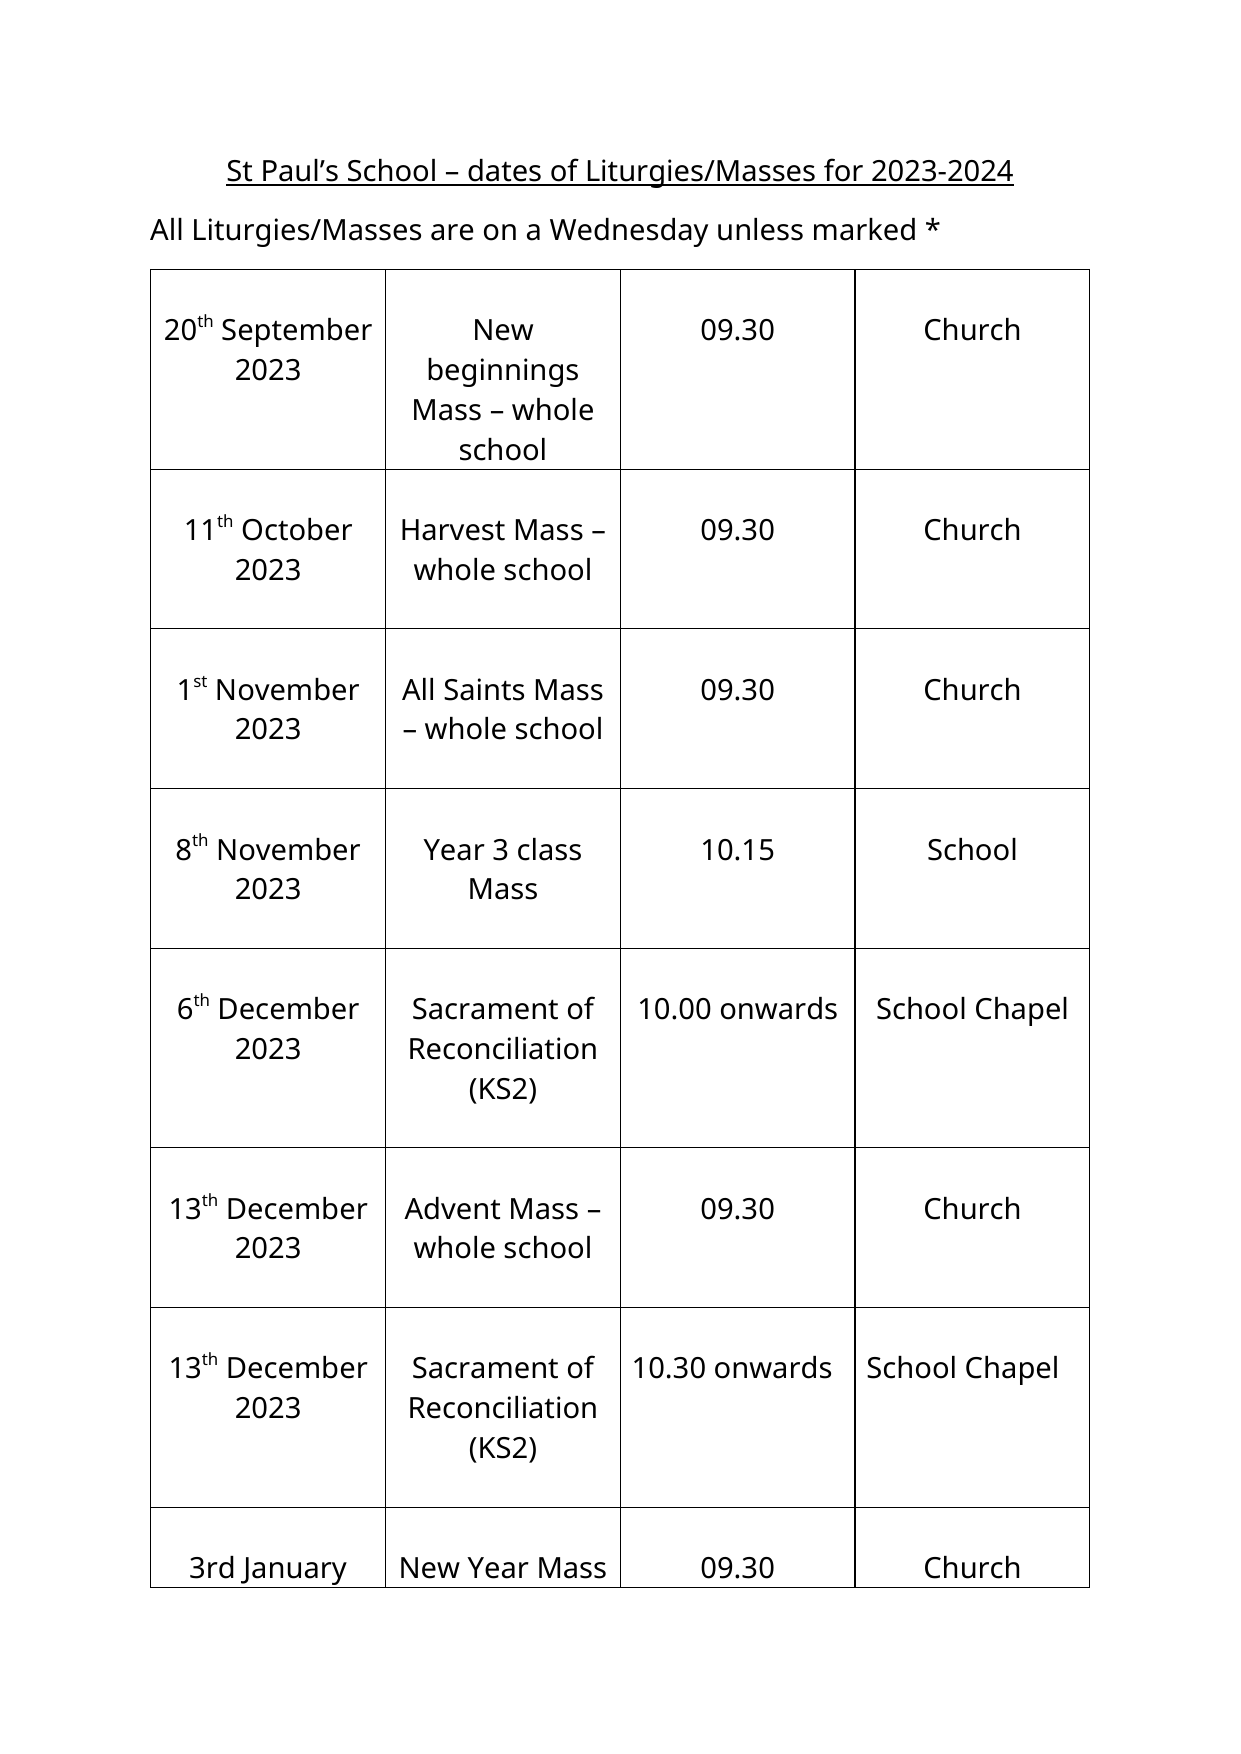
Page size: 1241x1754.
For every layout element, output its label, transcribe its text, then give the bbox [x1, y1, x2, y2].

table_cell 09.30 [621, 1508, 854, 1587]
text St Paul’s School – dates of Liturgies/Masses for 2023-2024 [150, 150, 1090, 190]
table_cell Church [856, 1148, 1089, 1307]
table_cell Church [856, 1508, 1089, 1587]
table_cell 09.30 [621, 1148, 854, 1307]
table_cell 3rd January 2024 [151, 1508, 385, 1587]
table_cell Advent Mass – whole school [386, 1148, 620, 1307]
table_cell Sacrament of Reconciliation (KS2) [386, 1308, 620, 1507]
table_cell 13th December 2023 [151, 1308, 385, 1507]
table_cell 10.00 onwards [621, 949, 854, 1147]
table_cell Church [856, 629, 1089, 788]
table_header 09.30 [621, 270, 854, 468]
table_cell Sacrament of Reconciliation (KS2) [386, 949, 620, 1147]
table_cell Year 3 class Mass [386, 789, 620, 948]
table_cell 10.30 onwards [621, 1308, 854, 1507]
table_cell 8th November 2023 [151, 789, 385, 948]
text All Liturgies/Masses are on a Wednesday unless marked * [150, 209, 1090, 249]
table_cell School Chapel [856, 1308, 1089, 1507]
table_cell 10.15 [621, 789, 854, 948]
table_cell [386, 1508, 620, 1587]
table_cell 13th December 2023 [151, 1148, 385, 1307]
table_cell 11th October 2023 [151, 470, 385, 628]
table_header 20th September 2023 [151, 270, 385, 468]
table_cell 09.30 [621, 470, 854, 628]
table_header Church [856, 270, 1089, 468]
table_cell 1st November 2023 [151, 629, 385, 788]
table_cell 09.30 [621, 629, 854, 788]
table_header New beginnings Mass – whole school [386, 270, 620, 468]
table_cell School [856, 789, 1089, 948]
table_cell Church [856, 470, 1089, 628]
table_cell School Chapel [856, 949, 1089, 1147]
table_cell All Saints Mass – whole school [386, 629, 620, 788]
table_cell Harvest Mass – whole school [386, 470, 620, 628]
table_cell 6th December 2023 [151, 949, 385, 1147]
